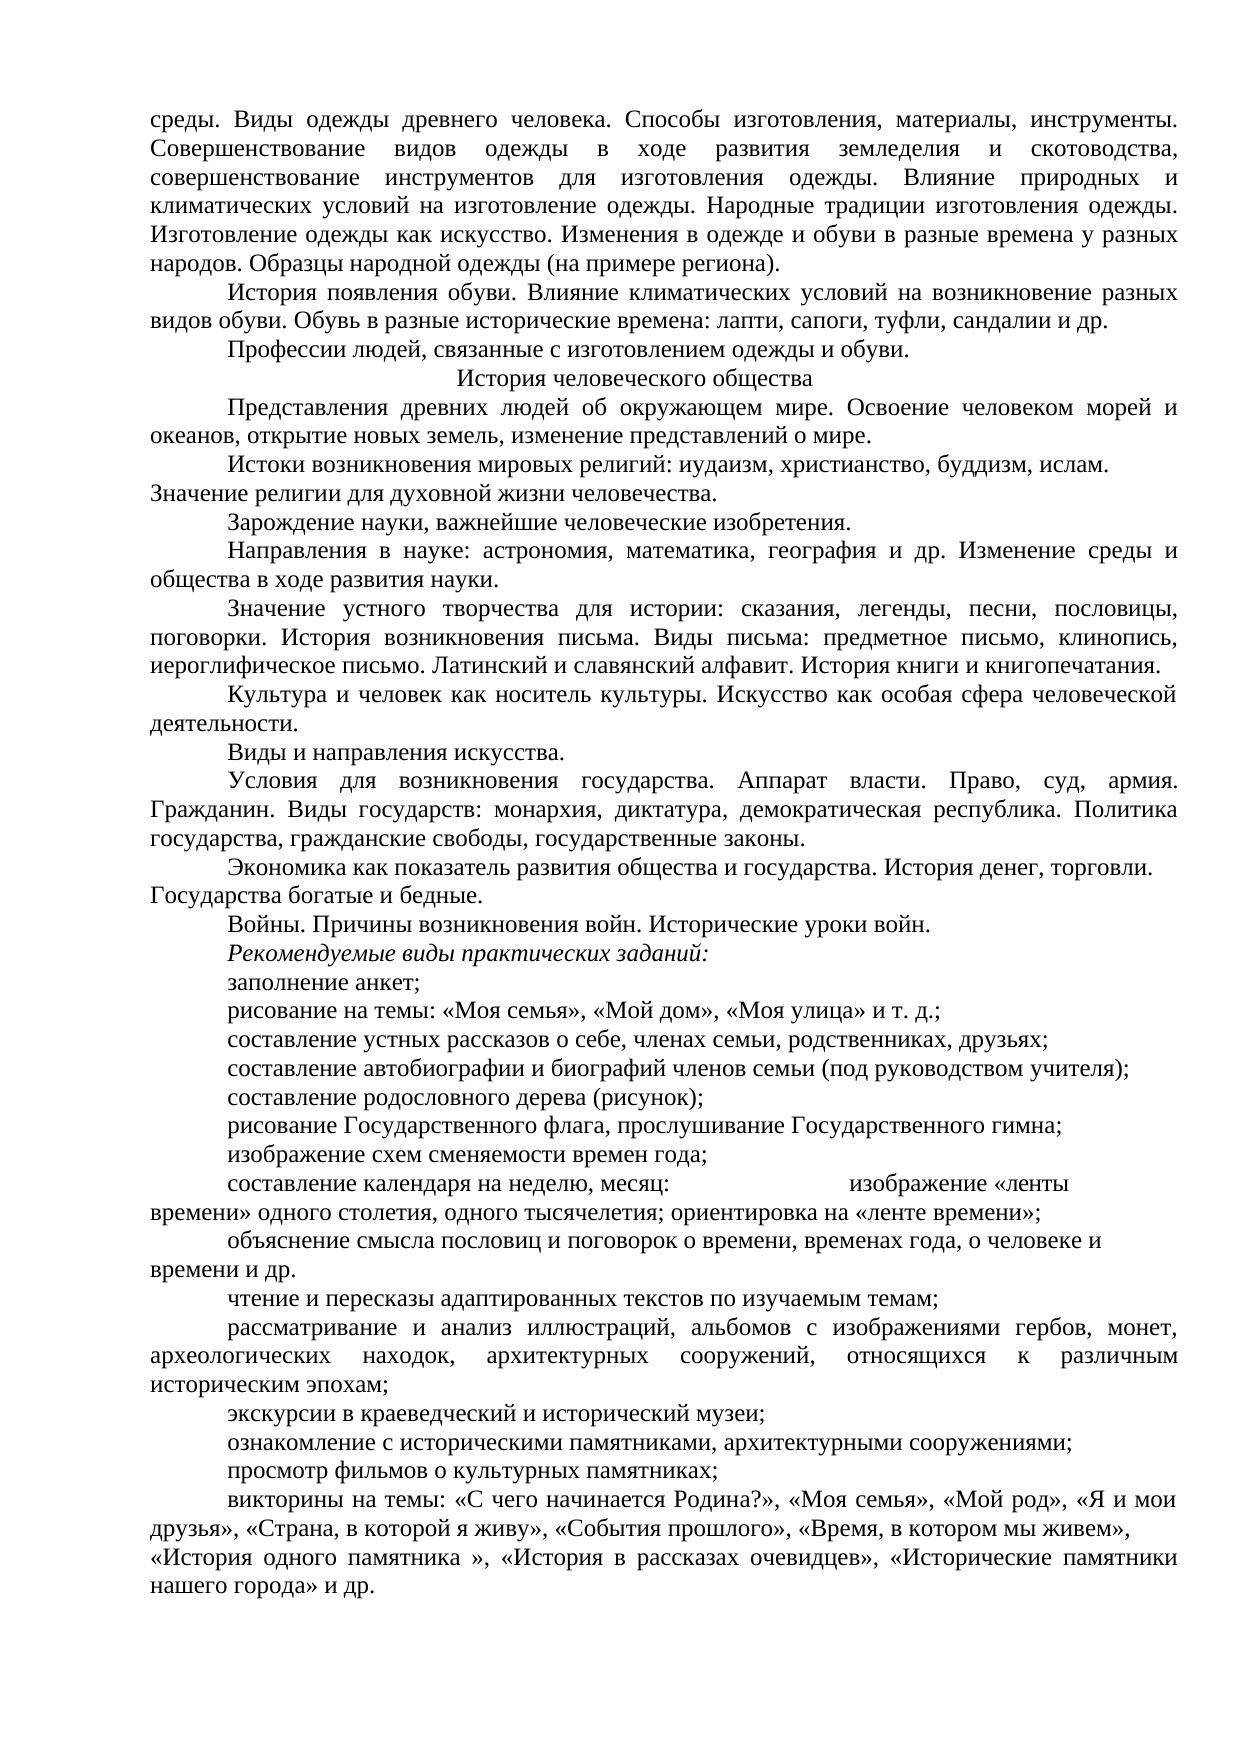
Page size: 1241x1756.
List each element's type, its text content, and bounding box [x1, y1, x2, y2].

text Значение устного творчества для истории: сказания, легенды, песни, пословицы, поговорки. История возникновения письма. Виды письма: предметное письмо, клинопись, иероглифическое письмо. Латинский и славянский алфавит. История книги и книгопечатания. [150, 593, 1179, 679]
text Направления в науке: астрономия, математика, география и др. Изменение среды и общества в ходе развития науки. [150, 535, 1179, 593]
text чтение и пересказы адаптированных текстов по изучаемым темам; [227, 1283, 1192, 1312]
text История появления обуви. Влияние климатических условий на возникновение разных видов обуви. Обувь в разные исторические времена: лапти, сапоги, туфли, сандалии и др. [150, 277, 1178, 334]
text Рекомендуемые виды практических заданий: [227, 938, 1192, 967]
text объяснение смысла пословиц и поговорок о времени, временах года, о человеке и времени и др. [150, 1226, 1179, 1283]
text Государства богатые и бедные. [150, 881, 1192, 909]
text рассматривание и анализ иллюстраций, альбомов с изображениями гербов, монет, археологических находок, архитектурных сооружений, относящихся к различным историческим эпохам; [150, 1312, 1178, 1398]
text рисование на темы: «Моя семья», «Мой дом», «Моя улица» и т. д.; составление устных рассказов о себе, членах семьи, родственниках, друзьях; [227, 996, 1059, 1053]
text среды. Виды одежды древнего человека. Способы изготовления, материалы, инструменты. Совершенствование видов одежды в ходе развития земледелия и скотоводства, совершенствование инструментов для изготовления одежды. Влияние природных и климатических условий на изготовление одежды. Народные традиции изготовления одежды. Изготовление одежды как искусство. Изменения в одежде и обуви в разные времена у разных народов. Образцы народной одежды (на примере региона). [150, 104, 1179, 277]
text составление автобиографии и биографий членов семьи (под руководством учителя); составление родословного дерева (рисунок); [227, 1053, 1192, 1111]
text заполнение анкет; [227, 967, 1192, 996]
text Представления древних людей об окружающем мире. Освоение человеком морей и океанов, открытие новых земель, изменение представлений о мире. [150, 392, 1178, 449]
text составление календаря на неделю, месяц: изображение «ленты времени» одного столетия, одного тысячелетия; ориентировка на «ленте времени»; [150, 1168, 1072, 1226]
text Виды и направления искусства. [227, 737, 1192, 765]
text Условия для возникновения государства. Аппарат власти. Право, суд, армия. Гражданин. Виды государств: монархия, диктатура, демократическая республика. Политика государства, гражданские свободы, государственные законы. [150, 765, 1179, 852]
text Культура и человек как носитель культуры. Искусство как особая сфера человеческой деятельности. [150, 679, 1178, 737]
text «История одного памятника », «История в рассказах очевидцев», «Исторические памятники нашего города» и др. [150, 1542, 1179, 1599]
text экскурсии в краеведческий и исторический музеи; [227, 1398, 1192, 1427]
text Значение религии для духовной жизни человечества. [150, 478, 1192, 507]
text Истоки возникновения мировых религий: иудаизм, христианство, буддизм, ислам. [227, 449, 1192, 478]
text ознакомление с историческими памятниками, архитектурными сооружениями; просмотр фильмов о культурных памятниках; [227, 1427, 1073, 1484]
text Профессии людей, связанные с изготовлением одежды и обуви. [227, 334, 1192, 363]
text Зарождение науки, важнейшие человеческие изобретения. [227, 507, 1192, 535]
text рисование Государственного флага, прослушивание Государственного гимна; изображение схем сменяемости времен года; [227, 1111, 1192, 1168]
text Экономика как показатель развития общества и государства. История денег, торговли. [227, 852, 1192, 881]
text викторины на темы: «С чего начинается Родина?», «Моя семья», «Мой род», «Я и мои друзья», «Страна, в которой я живу», «События прошлого», «Время, в котором мы живем», [150, 1484, 1178, 1542]
text Войны. Причины возникновения войн. Исторические уроки войн. [227, 909, 1192, 938]
text История человеческого общества [456, 363, 1192, 392]
